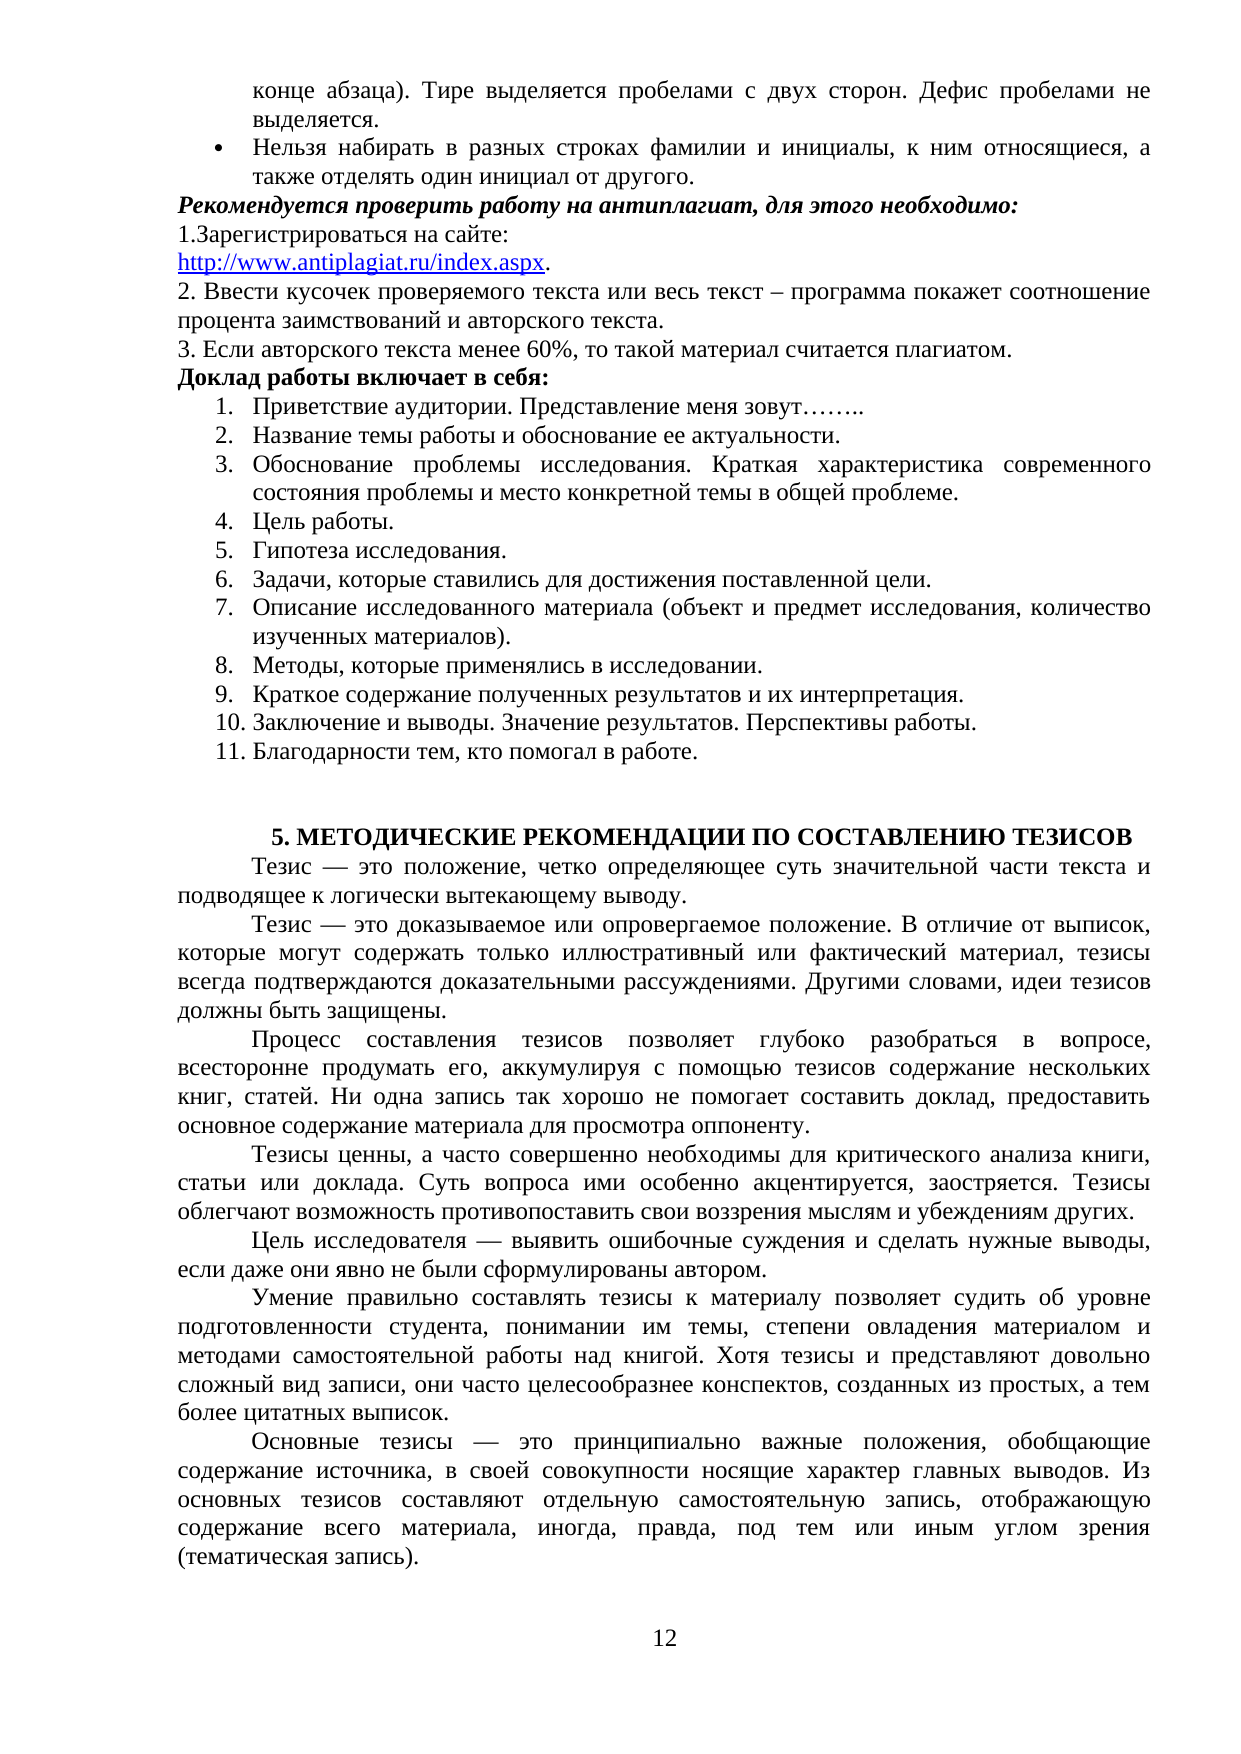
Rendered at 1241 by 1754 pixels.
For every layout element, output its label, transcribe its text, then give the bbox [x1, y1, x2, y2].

text http://www.antiplagiat.ru/index.aspx. [177, 247, 1152, 276]
list Методы, которые применялись в исследовании. [215, 650, 1152, 679]
text Основные тезисы — это принципиально важные положения, обобщающие содержание источника, в своей совокупности носящие характер главных выводов. Из основных тезисов составляют отдельную самостоятельную запись, отображающую содержание всего материала, иногда, правда, под тем или иным углом зрения (тематическая запись). [177, 1426, 1152, 1570]
text 1.Зарегистрироваться на сайте: [177, 219, 1152, 247]
text Тезисы ценны, а часто совершенно необходимы для критического анализа книги, статьи или доклада. Суть вопроса ими особенно акцентируется, заостряется. Тезисы облегчают возможность противопоставить свои воззрения мыслям и убеждениям других. [177, 1139, 1152, 1225]
list Благодарности тем, кто помогал в работе. [215, 736, 1152, 765]
list Приветствие аудитории. Представление меня зовут…….. [215, 391, 1152, 420]
text Цель исследователя — выявить ошибочные суждения и сделать нужные выводы, если даже они явно не были сформулированы автором. [177, 1225, 1152, 1282]
text Тезис — это доказываемое или опровергаемое положение. В отличие от выписок, которые могут содержать только иллюстративный или фактический материал, тезисы всегда подтверждаются доказательными рассуждениями. Другими словами, идеи тезисов должны быть защищены. [177, 909, 1152, 1024]
list Нельзя набирать в разных строках фамилии и инициалы, к ним относящиеся, а также отделять один инициал от другого. [215, 132, 1152, 190]
list Описание исследованного материала (объект и предмет исследования, количество изученных материалов). [215, 592, 1152, 650]
list Заключение и выводы. Значение результатов. Перспективы работы. [215, 707, 1152, 736]
list Краткое содержание полученных результатов и их интерпретация. [215, 679, 1152, 707]
list Цель работы. [215, 506, 1152, 535]
list Обоснование проблемы исследования. Краткая характеристика современного состояния проблемы и место конкретной темы в общей проблеме. [215, 449, 1152, 506]
text Рекомендуется проверить работу на антиплагиат, для этого необходимо: [177, 190, 1152, 219]
text 2. Ввести кусочек проверяемого текста или весь текст – программа покажет соотношение процента заимствований и авторского текста. [177, 276, 1152, 334]
text Доклад работы включает в себя: [177, 362, 1152, 391]
list Название темы работы и обоснование ее актуальности. [215, 420, 1152, 449]
text Процесс составления тезисов позволяет глубоко разобраться в вопросе, всесторонне продумать его, аккумулируя с помощью тезисов содержание нескольких книг, статей. Ни одна запись так хорошо не помогает составить доклад, предоставить основное содержание материала для просмотра оппоненту. [177, 1024, 1152, 1139]
text Тезис — это положение, четко определяющее суть значительной части текста и подводящее к логически вытекающему выводу. [177, 851, 1152, 909]
text 3. Если авторского текста менее 60%, то такой материал считается плагиатом. [177, 334, 1152, 362]
list Гипотеза исследования. [215, 535, 1152, 564]
text Умение правильно составлять тезисы к материалу позволяет судить об уровне подготовленности студента, понимании им темы, степени овладения материалом и методами самостоятельной работы над книгой. Хотя тезисы и представляют довольно сложный вид записи, они часто целесообразнее конспектов, созданных из простых, а тем более цитатных выписок. [177, 1282, 1152, 1426]
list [215, 75, 1152, 132]
text 5. МЕТОДИЧЕСКИЕ РЕКОМЕНДАЦИИ ПО СОСТАВЛЕНИЮ ТЕЗИСОВ [177, 822, 1152, 851]
list Задачи, которые ставились для достижения поставленной цели. [215, 564, 1152, 592]
